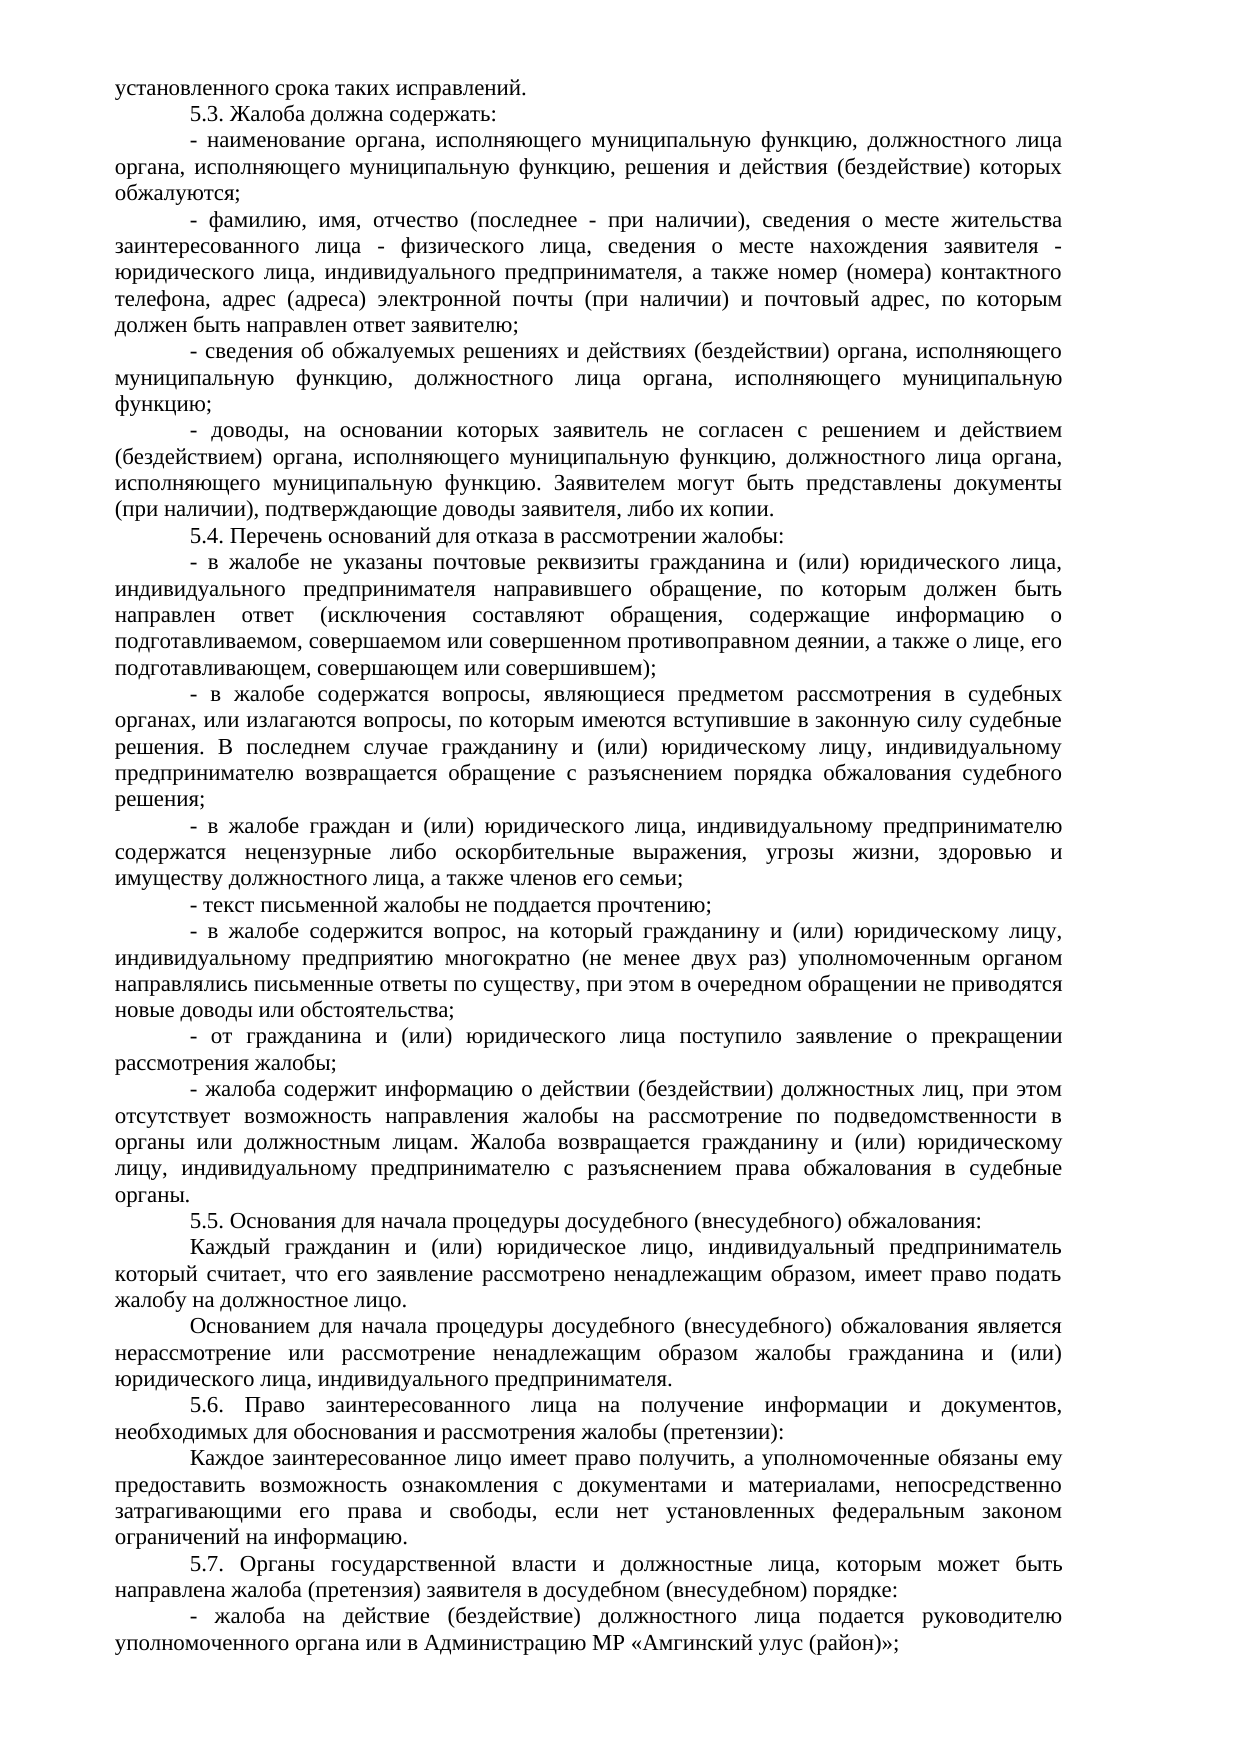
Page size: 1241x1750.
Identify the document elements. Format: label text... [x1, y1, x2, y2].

text - фамилию, имя, отчество (последнее - при наличии), сведения о месте жительства заинтересованного лица - физического лица, сведения о месте нахождения заявителя - юридического лица, индивидуального предпринимателя, а также номер (номера) контактного телефона, адрес (адреса) электронной почты (при наличии) и почтовый адрес, по которым должен быть направлен ответ заявителю; [114, 206, 1064, 337]
text - жалоба на действие (бездействие) должностного лица подается руководителю уполномоченного органа или в Администрацию МР «Амгинский улус (район)»; [114, 1602, 1064, 1655]
text - жалоба содержит информацию о действии (бездействии) должностных лиц, при этом отсутствует возможность направления жалобы на рассмотрение по подведомственности в органы или должностным лицам. Жалоба возвращается гражданину и (или) юридическому лицу, индивидуальному предпринимателю с разъяснением права обжалования в судебные органы. [114, 1075, 1064, 1207]
text Каждый гражданин и (или) юридическое лицо, индивидуальный предприниматель который считает, что его заявление рассмотрено ненадлежащим образом, имеет право подать жалобу на должностное лицо. [114, 1233, 1064, 1312]
text - доводы, на основании которых заявитель не согласен с решением и действием (бездействием) органа, исполняющего муниципальную функцию, должностного лица органа, исполняющего муниципальную функцию. Заявителем могут быть представлены документы (при наличии), подтверждающие доводы заявителя, либо их копии. [114, 416, 1064, 522]
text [114, 74, 1064, 100]
text - в жалобе не указаны почтовые реквизиты гражданина и (или) юридического лица, индивидуального предпринимателя направившего обращение, по которым должен быть направлен ответ (исключения составляют обращения, содержащие информацию о подготавливаемом, совершаемом или совершенном противоправном деянии, а также о лице, его подготавливающем, совершающем или совершившем); [114, 548, 1064, 680]
text 5.6. Право заинтересованного лица на получение информации и документов, необходимых для обоснования и рассмотрения жалобы (претензии): [114, 1392, 1064, 1444]
text - от гражданина и (или) юридического лица поступило заявление о прекращении рассмотрения жалобы; [114, 1023, 1064, 1075]
text - в жалобе граждан и (или) юридического лица, индивидуальному предпринимателю содержатся нецензурные либо оскорбительные выражения, угрозы жизни, здоровью и имуществу должностного лица, а также членов его семьи; [114, 812, 1064, 891]
text - в жалобе содержится вопрос, на который гражданину и (или) юридическому лицу, индивидуальному предприятию многократно (не менее двух раз) уполномоченным органом направлялись письменные ответы по существу, при этом в очередном обращении не приводятся новые доводы или обстоятельства; [114, 917, 1064, 1023]
text 5.3. Жалоба должна содержать: [114, 100, 1064, 127]
text - сведения об обжалуемых решениях и действиях (бездействии) органа, исполняющего муниципальную функцию, должностного лица органа, исполняющего муниципальную функцию; [114, 337, 1064, 416]
text - наименование органа, исполняющего муниципальную функцию, должностного лица органа, исполняющего муниципальную функцию, решения и действия (бездействие) которых обжалуются; [114, 127, 1064, 206]
text Основанием для начала процедуры досудебного (внесудебного) обжалования является нерассмотрение или рассмотрение ненадлежащим образом жалобы гражданина и (или) юридического лица, индивидуального предпринимателя. [114, 1312, 1064, 1392]
text - текст письменной жалобы не поддается прочтению; [114, 891, 1064, 917]
text 5.4. Перечень оснований для отказа в рассмотрении жалобы: [114, 522, 1064, 548]
text 5.7. Органы государственной власти и должностные лица, которым может быть направлена жалоба (претензия) заявителя в досудебном (внесудебном) порядке: [114, 1550, 1064, 1602]
text - в жалобе содержатся вопросы, являющиеся предметом рассмотрения в судебных органах, или излагаются вопросы, по которым имеются вступившие в законную силу судебные решения. В последнем случае гражданину и (или) юридическому лицу, индивидуальному предпринимателю возвращается обращение с разъяснением порядка обжалования судебного решения; [114, 680, 1064, 812]
text 5.5. Основания для начала процедуры досудебного (внесудебного) обжалования: [114, 1207, 1064, 1233]
text Каждое заинтересованное лицо имеет право получить, а уполномоченные обязаны ему предоставить возможность ознакомления с документами и материалами, непосредственно затрагивающими его права и свободы, если нет установленных федеральным законом ограничений на информацию. [114, 1444, 1064, 1550]
